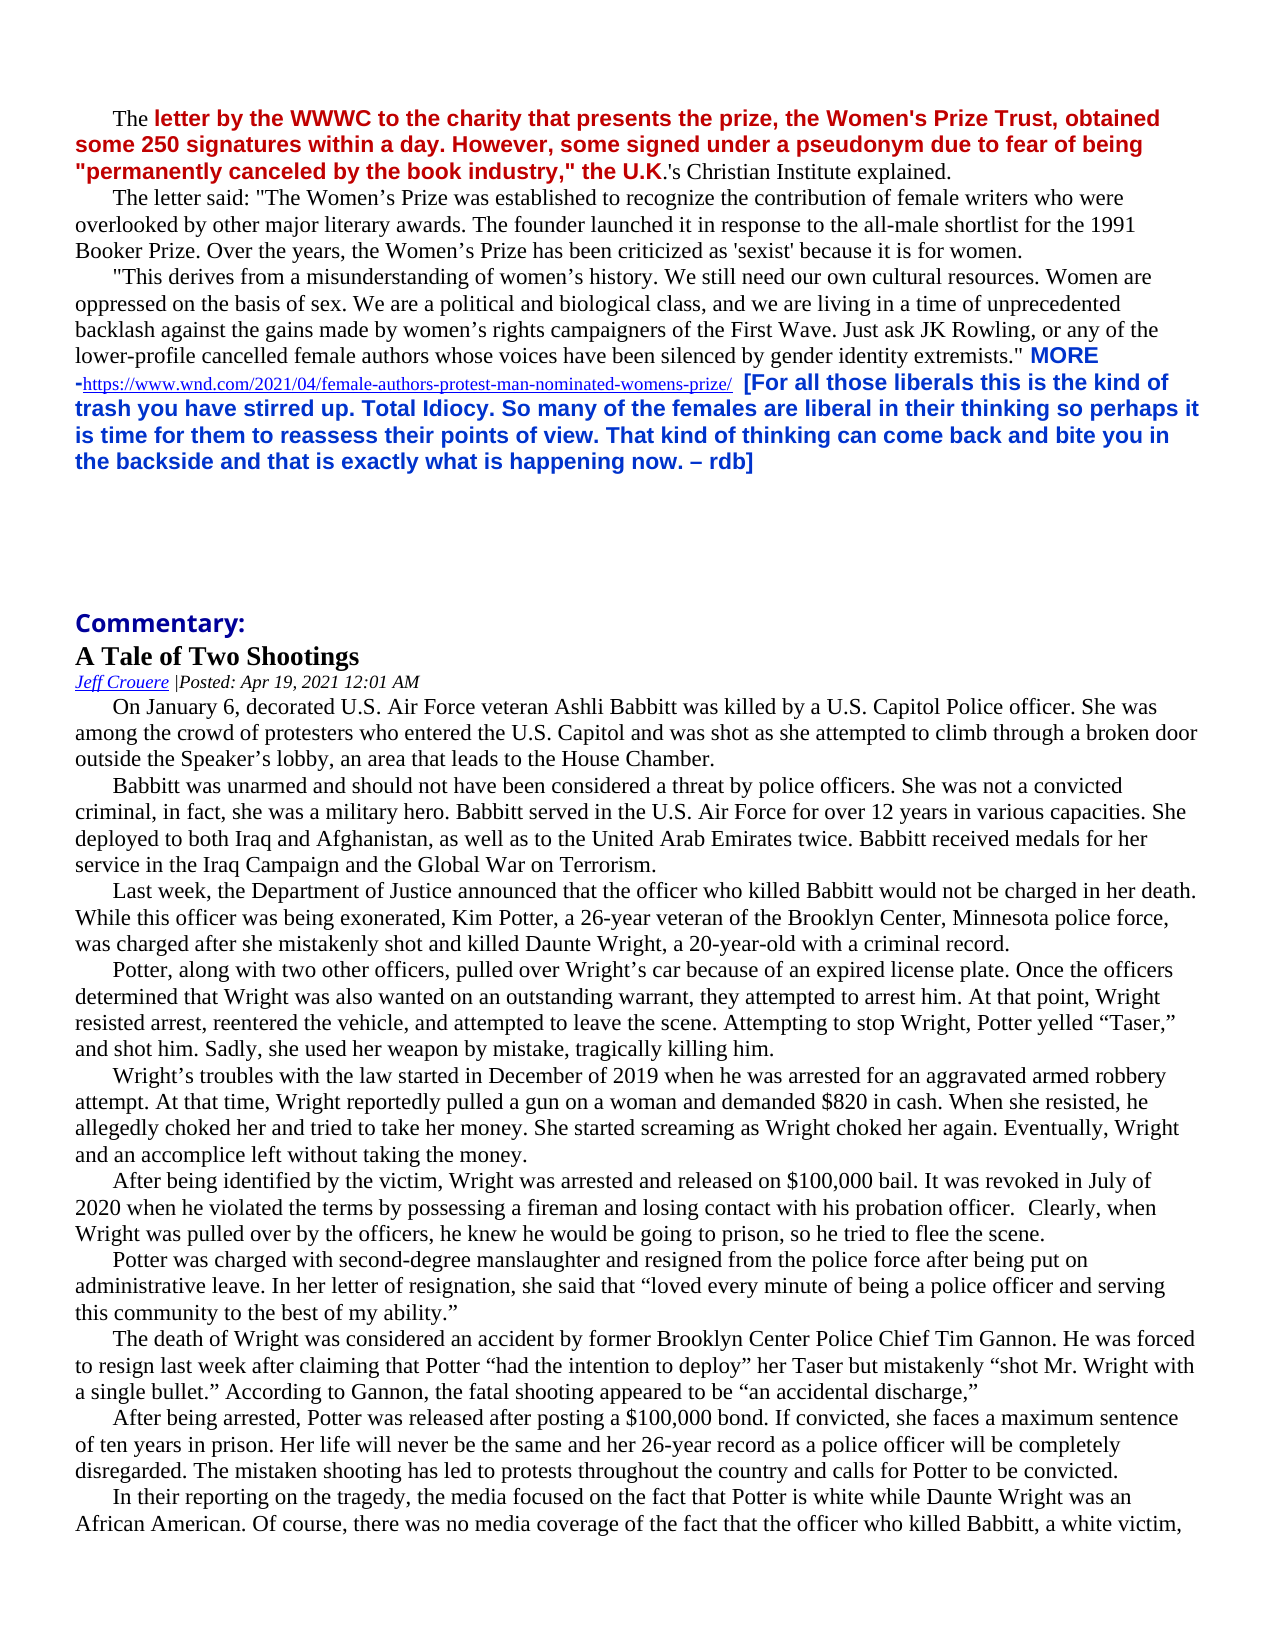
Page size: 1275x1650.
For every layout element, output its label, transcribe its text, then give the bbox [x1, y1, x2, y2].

text "This derives from a misunderstanding of women’s history. We still need our own cultural resources. Women are oppressed on the basis of sex. We are a political and biological class, and we are living in a time of unprecedented backlash against the gains made by women’s rights campaigners of the First Wave. Just ask JK Rowling, or any of the lower-profile cancelled female authors whose voices have been silenced by gender identity extremists." MORE -https://www.wnd.com/2021/04/female-authors-protest-man-nominated-womens-prize/ [For all those liberals this is the kind of trash you have stirred up. Total Idiocy. So many of the females are liberal in their thinking so perhaps it is time for them to reassess their points of view. That kind of thinking can come back and bite you in the backside and that is exactly what is happening now. – rdb] [75, 263, 1200, 474]
text The letter by the WWWC to the charity that presents the prize, the Women's Prize Trust, obtained some 250 signatures within a day. However, some signed under a pseudonym due to fear of being "permanently canceled by the book industry," the U.K.'s Christian Institute explained. [75, 105, 1200, 184]
text The letter said: "The Women’s Prize was established to recognize the contribution of female writers who were overlooked by other major literary awards. The founder launched it in response to the all-male shortlist for the 1991 Booker Prize. Over the years, the Women’s Prize has been criticized as 'sexist' because it is for women. [75, 184, 1200, 263]
text A Tale of Two Shootings [75, 640, 1200, 671]
text Commentary: [75, 606, 1200, 640]
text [75, 671, 1200, 1536]
